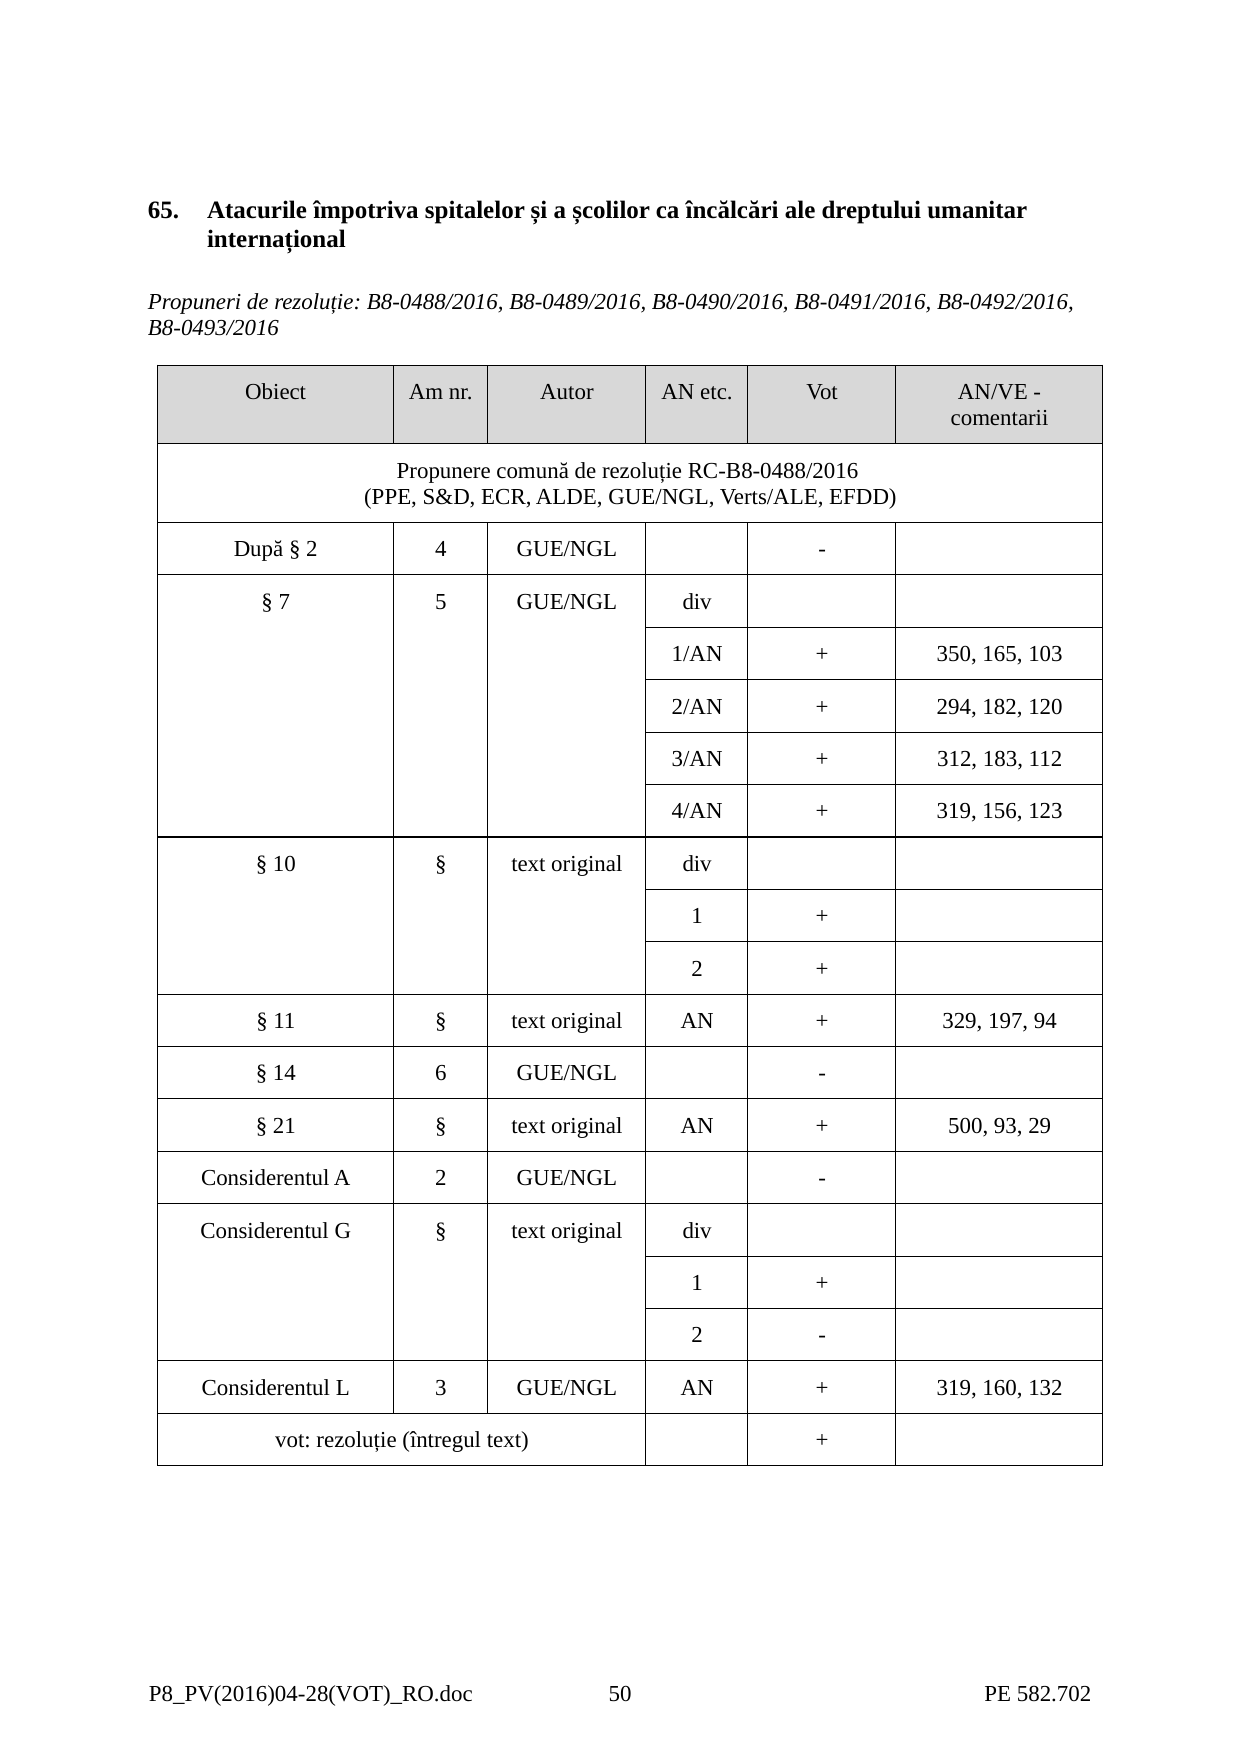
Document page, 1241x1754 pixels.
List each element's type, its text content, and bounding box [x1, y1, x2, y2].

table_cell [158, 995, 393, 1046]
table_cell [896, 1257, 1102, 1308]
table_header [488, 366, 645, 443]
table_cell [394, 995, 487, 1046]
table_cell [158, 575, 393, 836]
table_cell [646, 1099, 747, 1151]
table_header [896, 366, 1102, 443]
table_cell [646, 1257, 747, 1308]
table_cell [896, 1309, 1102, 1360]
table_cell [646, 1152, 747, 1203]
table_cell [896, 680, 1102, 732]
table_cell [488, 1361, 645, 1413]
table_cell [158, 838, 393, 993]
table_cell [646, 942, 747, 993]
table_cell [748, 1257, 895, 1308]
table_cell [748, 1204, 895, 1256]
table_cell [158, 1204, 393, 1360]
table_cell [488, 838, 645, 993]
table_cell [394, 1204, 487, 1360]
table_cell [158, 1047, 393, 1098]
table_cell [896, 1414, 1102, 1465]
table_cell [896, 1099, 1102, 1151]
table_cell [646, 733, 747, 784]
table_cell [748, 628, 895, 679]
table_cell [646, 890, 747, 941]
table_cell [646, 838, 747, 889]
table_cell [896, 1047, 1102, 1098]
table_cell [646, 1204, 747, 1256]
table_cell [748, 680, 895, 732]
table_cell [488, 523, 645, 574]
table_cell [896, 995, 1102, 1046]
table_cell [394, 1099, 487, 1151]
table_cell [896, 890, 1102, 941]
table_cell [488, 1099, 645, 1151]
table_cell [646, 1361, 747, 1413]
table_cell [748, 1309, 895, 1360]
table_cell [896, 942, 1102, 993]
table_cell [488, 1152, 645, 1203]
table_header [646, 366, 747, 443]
title Atacurile împotriva spitalelor și a școlilor ca încălcări ale dreptului umanitar internațional [148, 195, 1092, 253]
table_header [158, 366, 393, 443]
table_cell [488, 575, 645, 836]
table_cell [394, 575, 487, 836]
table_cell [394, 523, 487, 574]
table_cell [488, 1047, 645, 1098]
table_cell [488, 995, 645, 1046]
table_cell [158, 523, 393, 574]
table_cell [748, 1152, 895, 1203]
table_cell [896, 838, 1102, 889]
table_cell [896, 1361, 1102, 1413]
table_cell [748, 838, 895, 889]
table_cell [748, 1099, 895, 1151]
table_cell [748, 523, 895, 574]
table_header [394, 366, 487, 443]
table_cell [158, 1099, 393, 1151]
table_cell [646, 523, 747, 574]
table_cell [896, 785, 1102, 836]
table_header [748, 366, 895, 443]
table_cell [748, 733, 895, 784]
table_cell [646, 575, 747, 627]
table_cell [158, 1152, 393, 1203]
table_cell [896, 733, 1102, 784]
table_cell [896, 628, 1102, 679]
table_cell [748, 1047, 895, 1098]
title Propuneri de rezoluție: B8-0488/2016, B8-0489/2016, B8-0490/2016, B8-0491/2016, B8-0492/2016, B8-0493/2016 [148, 288, 1092, 341]
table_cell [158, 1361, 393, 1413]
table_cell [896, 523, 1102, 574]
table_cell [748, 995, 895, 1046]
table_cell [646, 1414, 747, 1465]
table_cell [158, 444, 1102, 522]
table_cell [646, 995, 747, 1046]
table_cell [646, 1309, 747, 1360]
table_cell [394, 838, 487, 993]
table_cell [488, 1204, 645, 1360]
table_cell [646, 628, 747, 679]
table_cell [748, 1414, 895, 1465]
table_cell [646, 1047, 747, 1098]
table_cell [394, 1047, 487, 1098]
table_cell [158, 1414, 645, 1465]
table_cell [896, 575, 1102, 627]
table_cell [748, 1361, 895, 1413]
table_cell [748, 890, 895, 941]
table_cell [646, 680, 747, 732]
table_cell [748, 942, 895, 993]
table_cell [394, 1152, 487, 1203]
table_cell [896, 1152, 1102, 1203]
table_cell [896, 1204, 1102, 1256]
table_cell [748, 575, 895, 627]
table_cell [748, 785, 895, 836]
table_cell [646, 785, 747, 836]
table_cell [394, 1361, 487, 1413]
